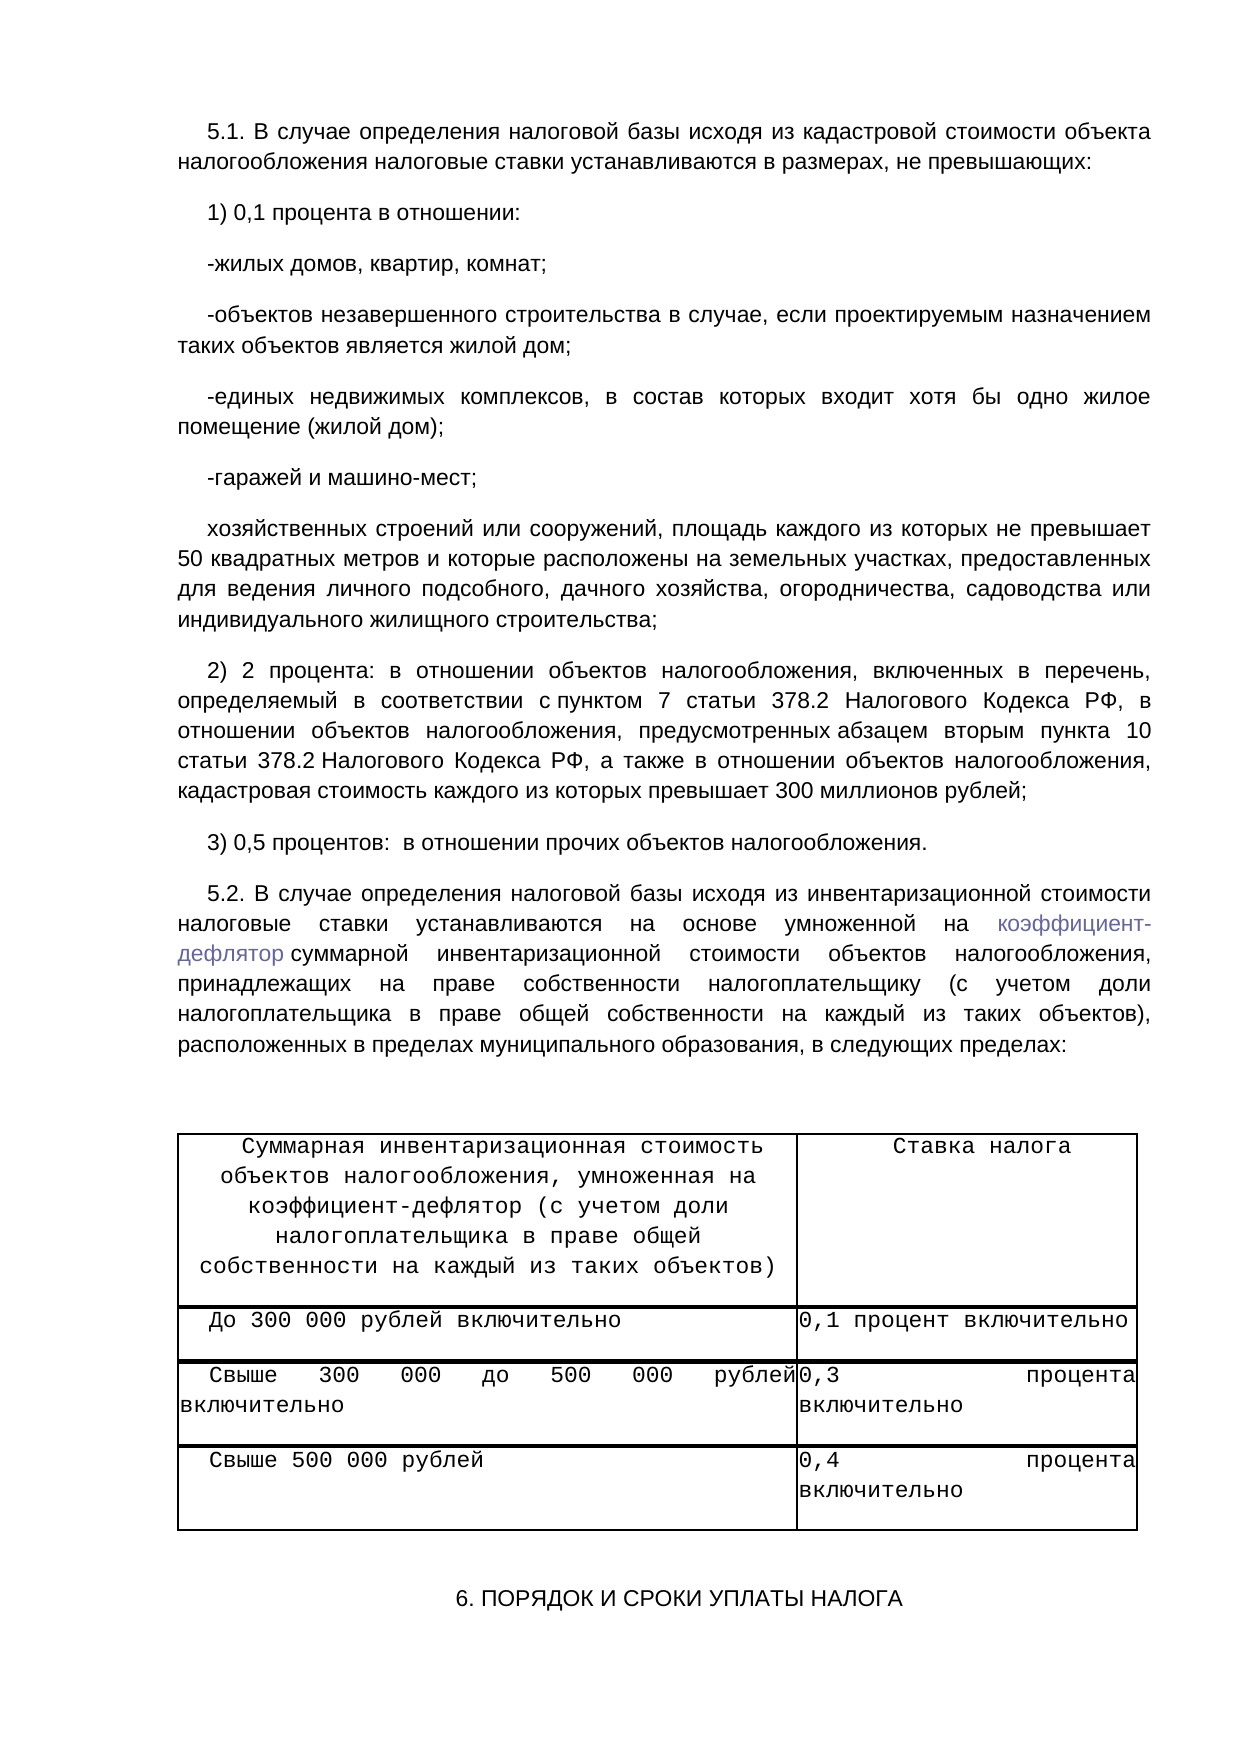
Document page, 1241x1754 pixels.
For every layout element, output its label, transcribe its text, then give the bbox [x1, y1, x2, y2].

table_header Свыше 500 000 рублей [179, 1448, 796, 1528]
table_header Суммарная инвентаризационная стоимость объектов налогообложения, умноженная на коэффициент-дефлятор (с учетом доли налогоплательщика в праве общей собственности на каждый из таких объектов) [179, 1135, 796, 1304]
table_header Ставка налога [798, 1135, 1136, 1304]
text -единых недвижимых комплексов, в состав которых входит хотя бы одно жилое помещение (жилой дом); [177, 383, 1152, 439]
table_header Свыше 300 000 до 500 000 рублей включительно [179, 1364, 796, 1444]
text 5.1. В случае определения налоговой базы исходя из кадастровой стоимости объекта налогообложения налоговые ставки устанавливаются в размерах, не превышающих: [177, 118, 1152, 175]
text -жилых домов, квартир, комнат; [177, 250, 1152, 277]
text 2) 2 процента: в отношении объектов налогообложения, включенных в перечень, определяемый в соответствии с пунктом 7 статьи 378.2 Налогового Кодекса РФ, в отношении объектов налогообложения, предусмотренных абзацем вторым пункта 10 статьи 378.2 Налогового Кодекса РФ, а также в отношении объектов налогообложения, кадастровая стоимость каждого из которых превышает 300 миллионов рублей; [177, 657, 1152, 804]
text 3) 0,5 процентов: в отношении прочих объектов налогообложения. [177, 828, 1152, 855]
text 1) 0,1 процента в отношении: [177, 199, 1152, 226]
table_header 0,4 процента включительно [798, 1448, 1136, 1528]
table_header 0,1 процент включительно [798, 1309, 1136, 1359]
table_header 0,3 процента включительно [798, 1364, 1136, 1444]
text хозяйственных строений или сооружений, площадь каждого из которых не превышает 50 квадратных метров и которые расположены на земельных участках, предоставленных для ведения личного подсобного, дачного хозяйства, огородничества, садоводства или индивидуального жилищного строительства; [177, 515, 1152, 632]
text -гаражей и машино-мест; [177, 464, 1152, 490]
text 5.2. В случае определения налоговой базы исходя из инвентаризационной стоимости налоговые ставки устанавливаются на основе умноженной на коэффициент-дефлятор суммарной инвентаризационной стоимости объектов налогообложения, принадлежащих на праве собственности налогоплательщику (с учетом доли налогоплательщика в праве общей собственности на каждый из таких объектов), расположенных в пределах муниципального образования, в следующих пределах: [177, 879, 1152, 1057]
text 6. ПОРЯДОК И СРОКИ УПЛАТЫ НАЛОГА [177, 1584, 1152, 1611]
text -объектов незавершенного строительства в случае, если проектируемым назначением таких объектов является жилой дом; [177, 301, 1152, 358]
table_header До 300 000 рублей включительно [179, 1309, 796, 1359]
